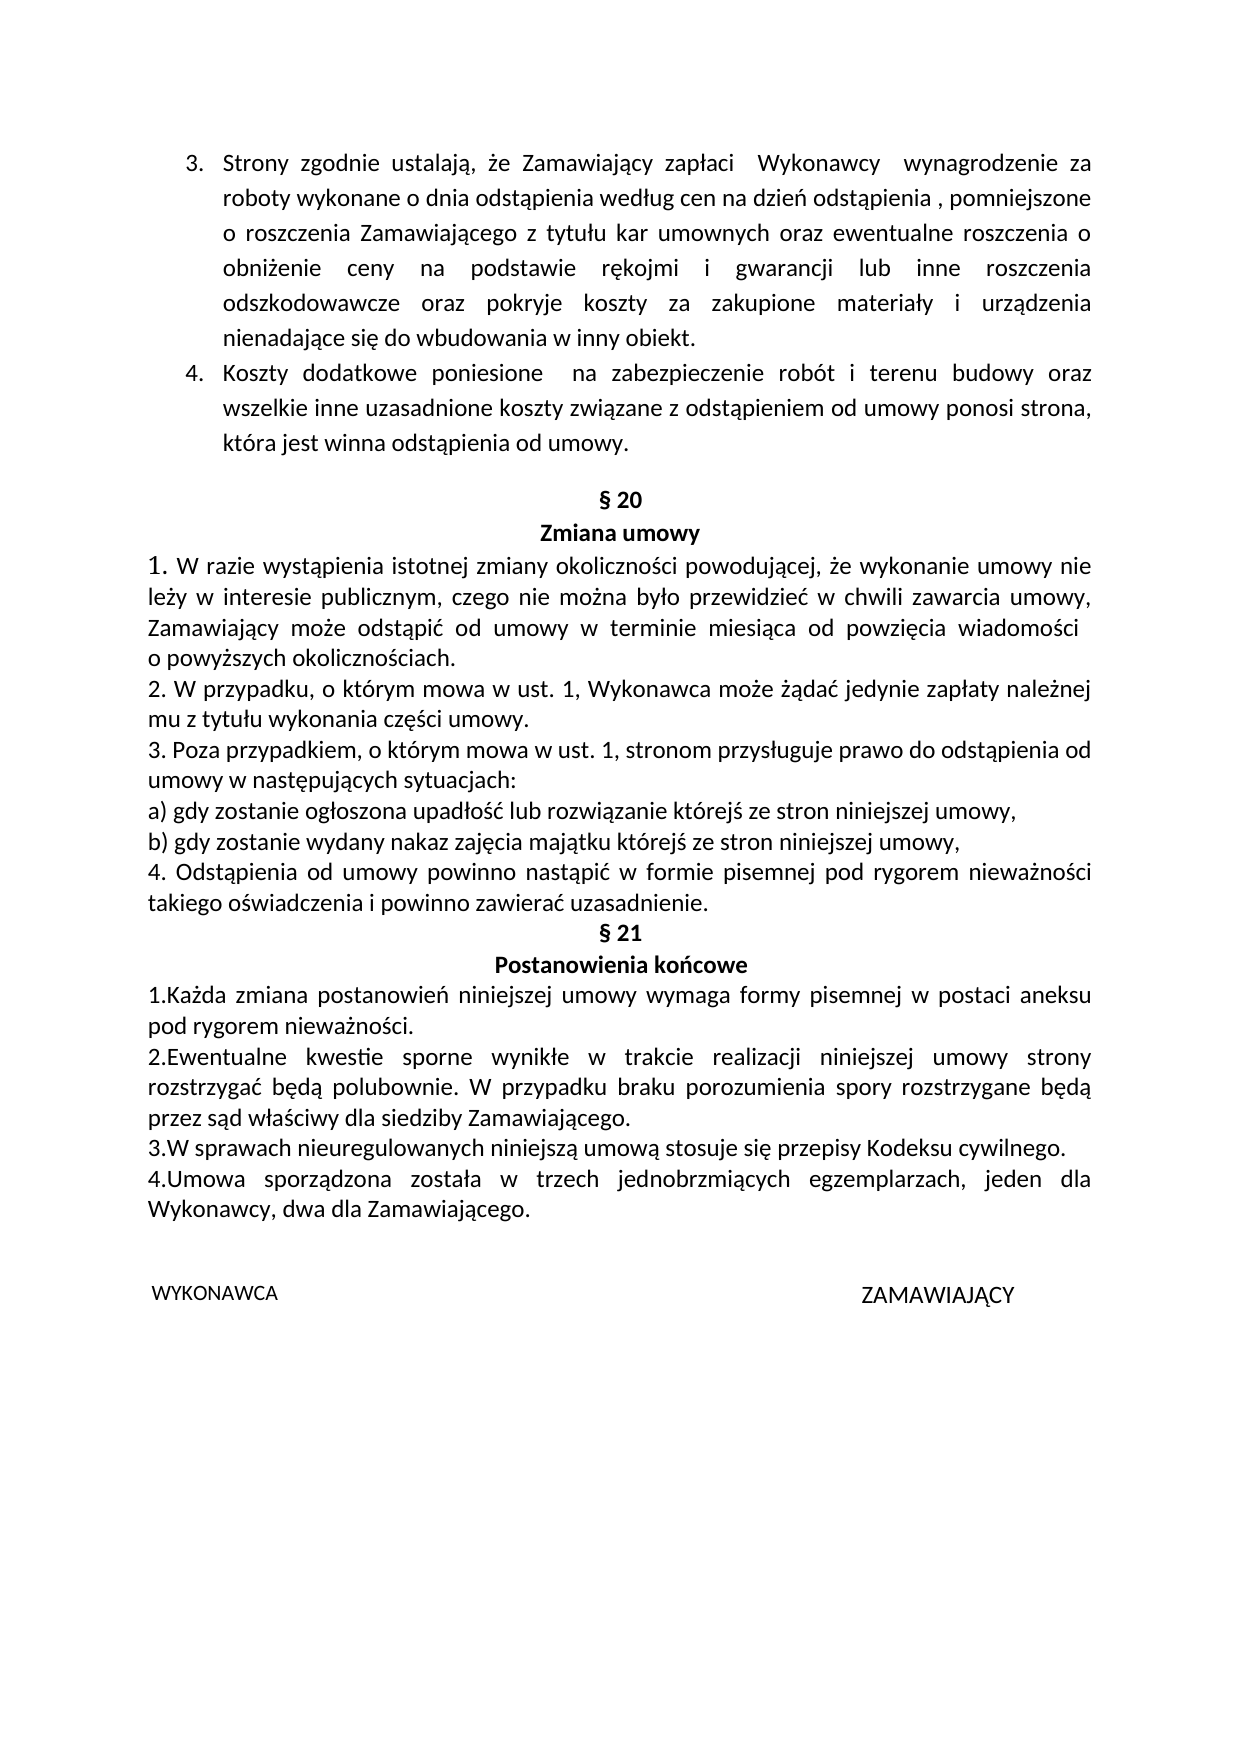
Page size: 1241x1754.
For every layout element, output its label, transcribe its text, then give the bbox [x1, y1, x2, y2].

text a) gdy zostanie ogłoszona upadłość lub rozwiązanie którejś ze stron niniejszej umowy, [148, 795, 1093, 826]
text 3. Poza przypadkiem, o którym mowa w ust. 1, stronom przysługuje prawo do odstąpienia od umowy w następujących sytuacjach: [148, 734, 1093, 795]
list Strony zgodnie ustalają, że Zamawiający zapłaci Wykonawcy wynagrodzenie za roboty wykonane o dnia odstąpienia według cen na dzień odstąpienia , pomniejszone o roszczenia Zamawiającego z tytułu kar umownych oraz ewentualne roszczenia o obniżenie ceny na podstawie rękojmi i gwarancji lub inne roszczenia odszkodowawcze oraz pokryje koszty za zakupione materiały i urządzenia nienadające się do wbudowania w inny obiekt. [185, 148, 1093, 353]
text 2.Ewentualne kwestie sporne wynikłe w trakcie realizacji niniejszej umowy strony rozstrzygać będą polubownie. W przypadku braku porozumienia spory rozstrzygane będą przez sąd właściwy dla siedziby Zamawiającego. [148, 1041, 1093, 1132]
text 1. W razie wystąpienia istotnej zmiany okoliczności powodującej, że wykonanie umowy nie leży w interesie publicznym, czego nie można było przewidzieć w chwili zawarcia umowy, Zamawiający może odstąpić od umowy w terminie miesiąca od powzięcia wiadomości o powyższych okolicznościach. [148, 547, 1093, 673]
text 4. Odstąpienia od umowy powinno nastąpić w formie pisemnej pod rygorem nieważności takiego oświadczenia i powinno zawierać uzasadnienie. [148, 856, 1093, 917]
list Koszty dodatkowe poniesione na zabezpieczenie robót i terenu budowy oraz wszelkie inne uzasadnione koszty związane z odstąpieniem od umowy ponosi strona, która jest winna odstąpienia od umowy. [185, 358, 1093, 458]
text § 20 [148, 483, 1093, 515]
text 2. W przypadku, o którym mowa w ust. 1, Wykonawca może żądać jedynie zapłaty należnej mu z tytułu wykonania części umowy. [148, 673, 1093, 734]
subtitle Postanowienia końcowe [150, 948, 1093, 980]
text 3.W sprawach nieuregulowanych niniejszą umową stosuje się przepisy Kodeksu cywilnego. [148, 1132, 1093, 1163]
text ZAMAWIAJĄCY [754, 1286, 1093, 1308]
text 1.Każda zmiana postanowień niniejszej umowy wymaga formy pisemnej w postaci aneksu pod rygorem nieważności. [148, 980, 1093, 1041]
text Zmiana umowy [148, 515, 1093, 547]
text 4.Umowa sporządzona została w trzech jednobrzmiących egzemplarzach, jeden dla Wykonawcy, dwa dla Zamawiającego. [148, 1163, 1093, 1224]
text b) gdy zostanie wydany nakaz zajęcia majątku którejś ze stron niniejszej umowy, [148, 826, 1093, 856]
text § 21 [148, 917, 1093, 948]
